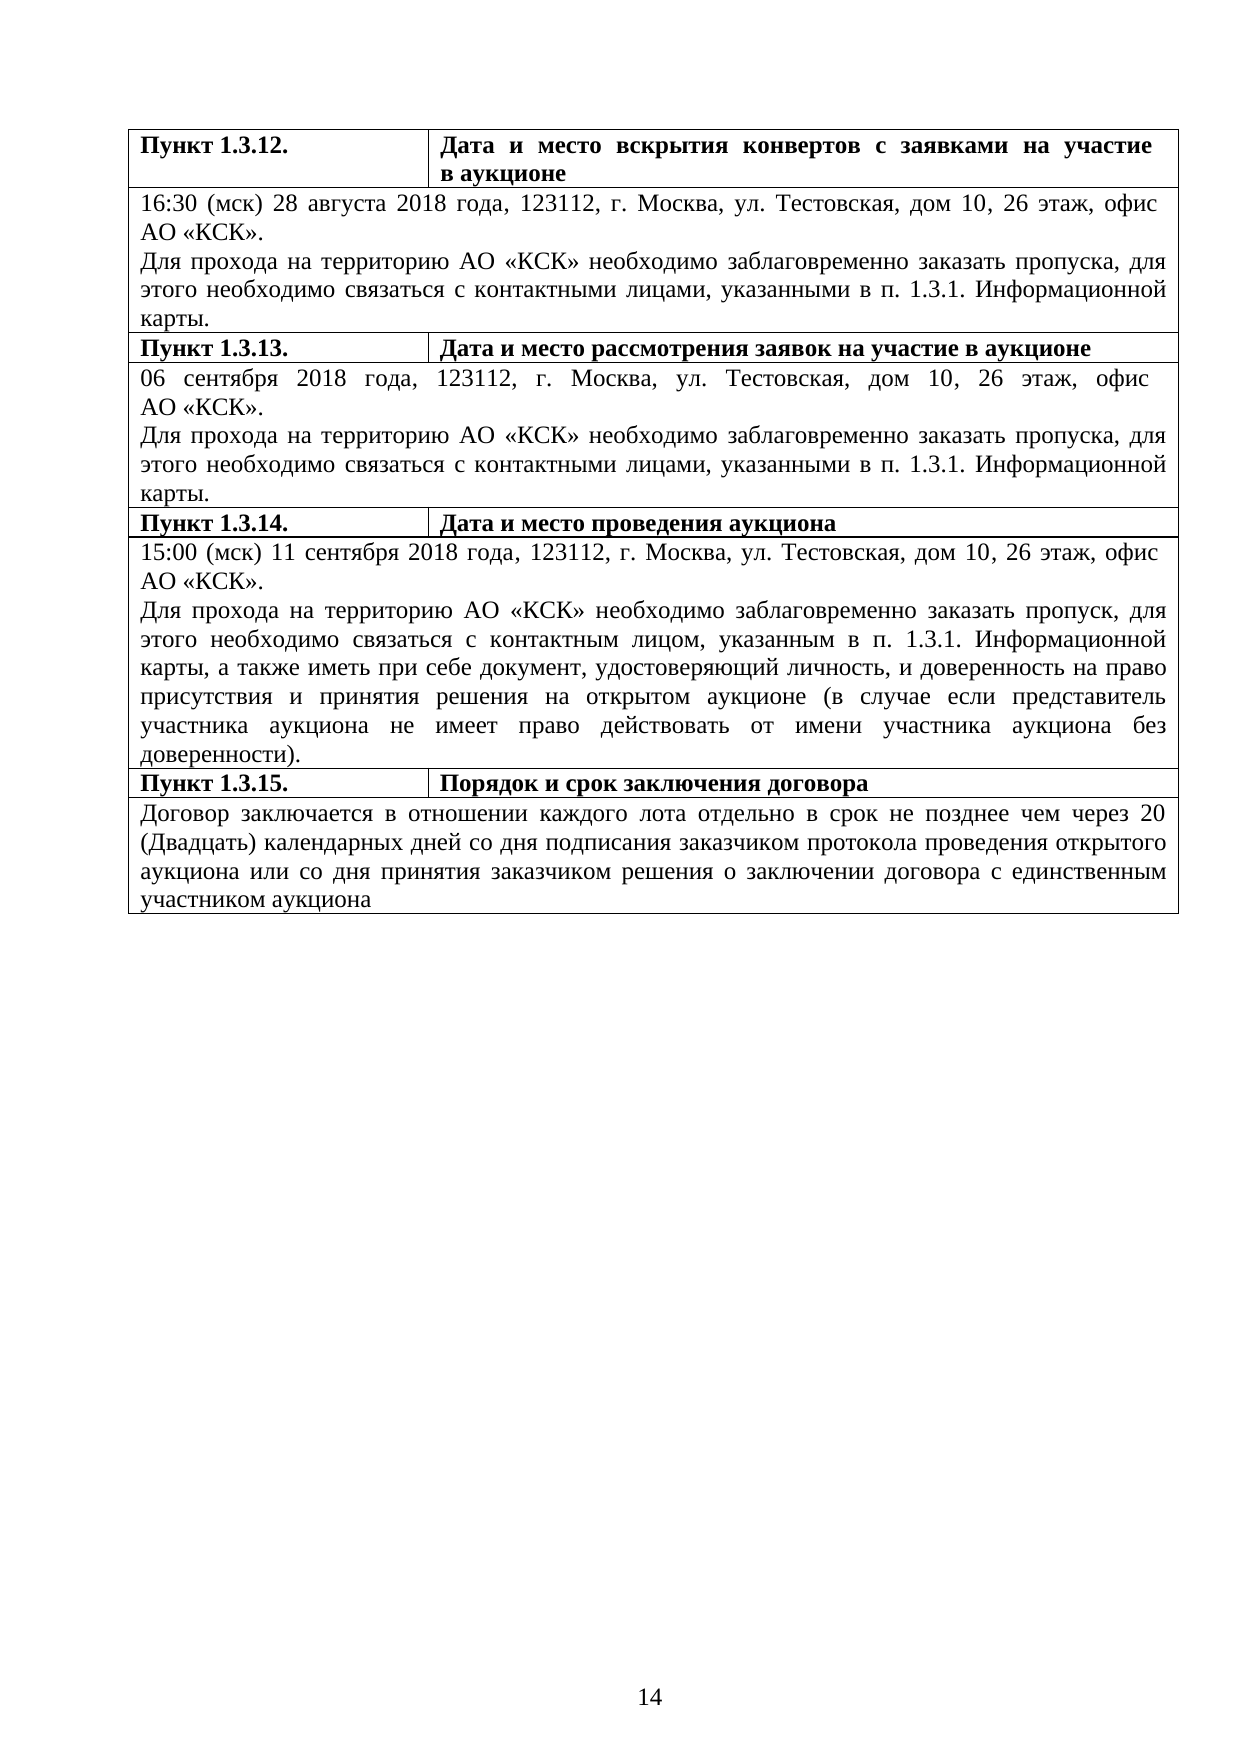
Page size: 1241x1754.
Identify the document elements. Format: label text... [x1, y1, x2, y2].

table_cell Дата и место рассмотрения заявок на участие в аукционе [429, 333, 1178, 362]
table_cell Пункт 1.3.14. [129, 508, 428, 536]
table_cell Пункт 1.3.15. [129, 769, 428, 797]
table_cell Договор заключается в отношении каждого лота отдельно в срок не позднее чем через 20 (Двадцать) календарных дней со дня подписания заказчиком протокола проведения открытого аукциона или со дня принятия заказчиком решения о заключении договора с единственным участником аукциона [129, 798, 1178, 913]
table_cell Пункт 1.3.13. [129, 333, 428, 362]
table_cell 16:30 (мск) 28 августа 2018 года, 123112, г. Москва, ул. Тестовская, дом 10, 26 этаж, офис АО «КСК». Для прохода на территорию АО «КСК» необходимо заблаговременно заказать пропуска, для этого необходимо связаться с контактными лицами, указанными в п. 1.3.1. Информационной карты. [129, 188, 1178, 332]
table_cell 06 сентября 2018 года, 123112, г. Москва, ул. Тестовская, дом 10, 26 этаж, офис АО «КСК». Для прохода на территорию АО «КСК» необходимо заблаговременно заказать пропуска, для этого необходимо связаться с контактными лицами, указанными в п. 1.3.1. Информационной карты. [129, 363, 1178, 507]
table_cell Порядок и срок заключения договора [429, 769, 1178, 797]
table_cell Дата и место проведения аукциона [429, 508, 1178, 536]
table_cell Пункт 1.3.12. [129, 130, 428, 187]
table_cell 15:00 (мск) 11 сентября 2018 года, 123112, г. Москва, ул. Тестовская, дом 10, 26 этаж, офис АО «КСК». Для прохода на территорию АО «КСК» необходимо заблаговременно заказать пропуск, для этого необходимо связаться с контактным лицом, указанным в п. 1.3.1. Информационной карты, а также иметь при себе документ, удостоверяющий личность, и доверенность на право присутствия и принятия решения на открытом аукционе (в случае если представитель участника аукциона не имеет право действовать от имени участника аукциона без доверенности). [129, 538, 1178, 767]
table_cell Дата и место вскрытия конвертов с заявками на участие в аукционе [429, 130, 1178, 187]
